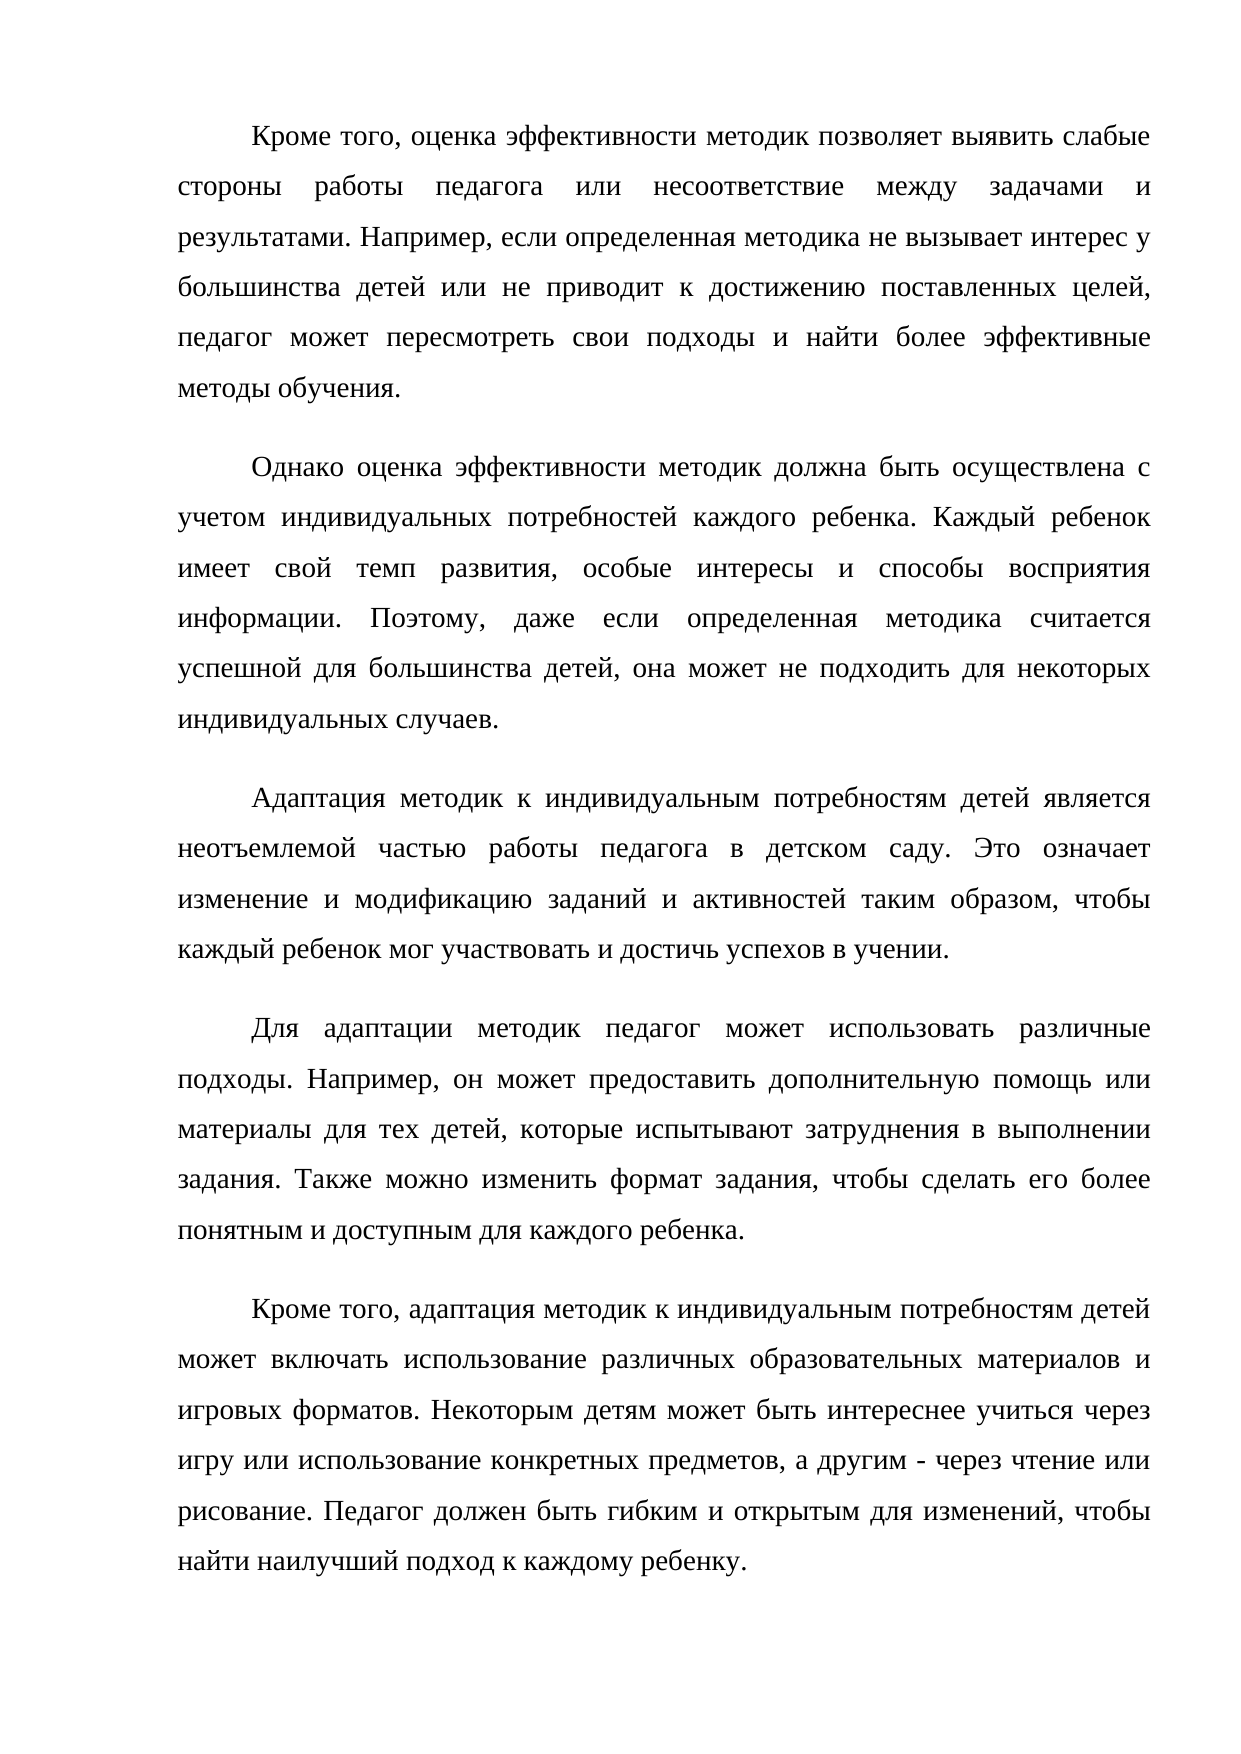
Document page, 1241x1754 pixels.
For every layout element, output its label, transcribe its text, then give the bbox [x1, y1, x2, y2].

text Однако оценка эффективности методик должна быть осуществлена с учетом индивидуальных потребностей каждого ребенка. Каждый ребенок имеет свой темп развития, особые интересы и способы восприятия информации. Поэтому, даже если определенная методика считается успешной для большинства детей, она может не подходить для некоторых индивидуальных случаев. [177, 449, 1152, 734]
text Для адаптации методик педагог может использовать различные подходы. Например, он может предоставить дополнительную помощь или материалы для тех детей, которые испытывают затруднения в выполнении задания. Также можно изменить формат задания, чтобы сделать его более понятным и доступным для каждого ребенка. [177, 1011, 1152, 1245]
text Адаптация методик к индивидуальным потребностям детей является неотъемлемой частью работы педагога в детском саду. Это означает изменение и модификацию заданий и активностей таким образом, чтобы каждый ребенок мог участвовать и достичь успехов в учении. [177, 780, 1152, 965]
text Кроме того, адаптация методик к индивидуальным потребностям детей может включать использование различных образовательных материалов и игровых форматов. Некоторым детям может быть интереснее учиться через игру или использование конкретных предметов, а другим - через чтение или рисование. Педагог должен быть гибким и открытым для изменений, чтобы найти наилучший подход к каждому ребенку. [177, 1291, 1152, 1576]
text Кроме того, оценка эффективности методик позволяет выявить слабые стороны работы педагога или несоответствие между задачами и результатами. Например, если определенная методика не вызывает интерес у большинства детей или не приводит к достижению поставленных целей, педагог может пересмотреть свои подходы и найти более эффективные методы обучения. [177, 118, 1152, 403]
